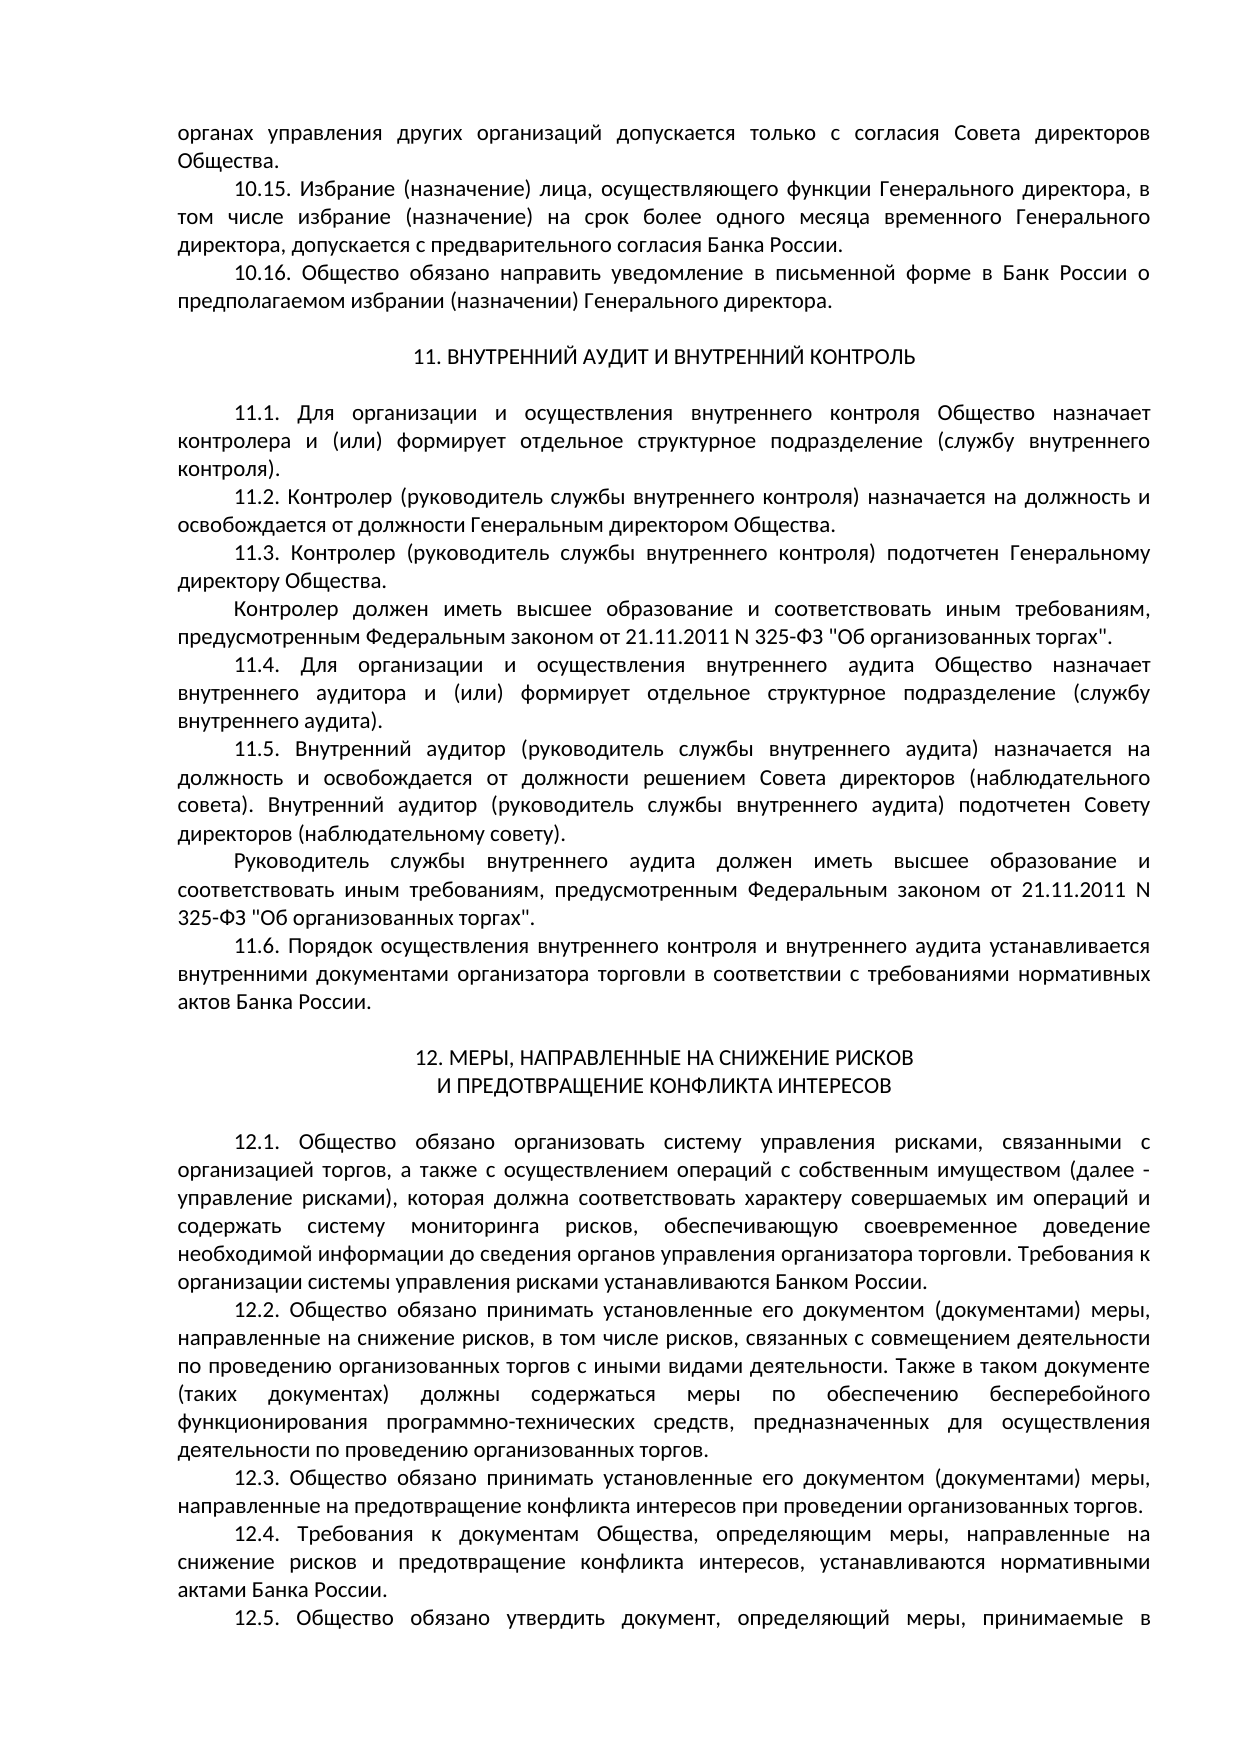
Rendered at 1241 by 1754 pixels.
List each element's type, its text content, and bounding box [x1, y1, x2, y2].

text 11.2. Контролер (руководитель службы внутреннего контроля) назначается на должность и освобождается от должности Генеральным директором Общества. [177, 482, 1152, 538]
text И ПРЕДОТВРАЩЕНИЕ КОНФЛИКТА ИНТЕРЕСОВ [177, 1071, 1152, 1099]
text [177, 118, 1152, 174]
text 11.4. Для организации и осуществления внутреннего аудита Общество назначает внутреннего аудитора и (или) формирует отдельное структурное подразделение (службу внутреннего аудита). [177, 651, 1152, 734]
text 11.3. Контролер (руководитель службы внутреннего контроля) подотчетен Генеральному директору Общества. [177, 538, 1152, 594]
text 10.15. Избрание (назначение) лица, осуществляющего функции Генерального директора, в том числе избрание (назначение) на срок более одного месяца временного Генерального директора, допускается с предварительного согласия Банка России. [177, 174, 1152, 258]
text 11.6. Порядок осуществления внутреннего контроля и внутреннего аудита устанавливается внутренними документами организатора торговли в соответствии с требованиями нормативных актов Банка России. [177, 931, 1152, 1015]
text 12. МЕРЫ, НАПРАВЛЕННЫЕ НА СНИЖЕНИЕ РИСКОВ [177, 1043, 1152, 1071]
text 12.3. Общество обязано принимать установленные его документом (документами) меры, направленные на предотвращение конфликта интересов при проведении организованных торгов. [177, 1463, 1152, 1519]
text 11. ВНУТРЕННИЙ АУДИТ И ВНУТРЕННИЙ КОНТРОЛЬ [177, 342, 1152, 370]
text Руководитель службы внутреннего аудита должен иметь высшее образование и соответствовать иным требованиям, предусмотренным Федеральным законом от 21.11.2011 N 325-ФЗ "Об организованных торгах". [177, 847, 1152, 931]
text Контролер должен иметь высшее образование и соответствовать иным требованиям, предусмотренным Федеральным законом от 21.11.2011 N 325-ФЗ "Об организованных торгах". [177, 594, 1152, 651]
text 12.2. Общество обязано принимать установленные его документом (документами) меры, направленные на снижение рисков, в том числе рисков, связанных с совмещением деятельности по проведению организованных торгов с иными видами деятельности. Также в таком документе (таких документах) должны содержаться меры по обеспечению бесперебойного функционирования программно-технических средств, предназначенных для осуществления деятельности по проведению организованных торгов. [177, 1295, 1152, 1463]
text 11.1. Для организации и осуществления внутреннего контроля Общество назначает контролера и (или) формирует отдельное структурное подразделение (службу внутреннего контроля). [177, 398, 1152, 482]
text 12.1. Общество обязано организовать систему управления рисками, связанными с организацией торгов, а также с осуществлением операций с собственным имуществом (далее - управление рисками), которая должна соответствовать характеру совершаемых им операций и содержать систему мониторинга рисков, обеспечивающую своевременное доведение необходимой информации до сведения органов управления организатора торговли. Требования к организации системы управления рисками устанавливаются Банком России. [177, 1127, 1152, 1295]
text 11.5. Внутренний аудитор (руководитель службы внутреннего аудита) назначается на должность и освобождается от должности решением Совета директоров (наблюдательного совета). Внутренний аудитор (руководитель службы внутреннего аудита) подотчетен Совету директоров (наблюдательному совету). [177, 734, 1152, 847]
text 12.4. Требования к документам Общества, определяющим меры, направленные на снижение рисков и предотвращение конфликта интересов, устанавливаются нормативными актами Банка России. [177, 1519, 1152, 1603]
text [177, 1603, 1152, 1631]
text 10.16. Общество обязано направить уведомление в письменной форме в Банк России о предполагаемом избрании (назначении) Генерального директора. [177, 258, 1152, 314]
